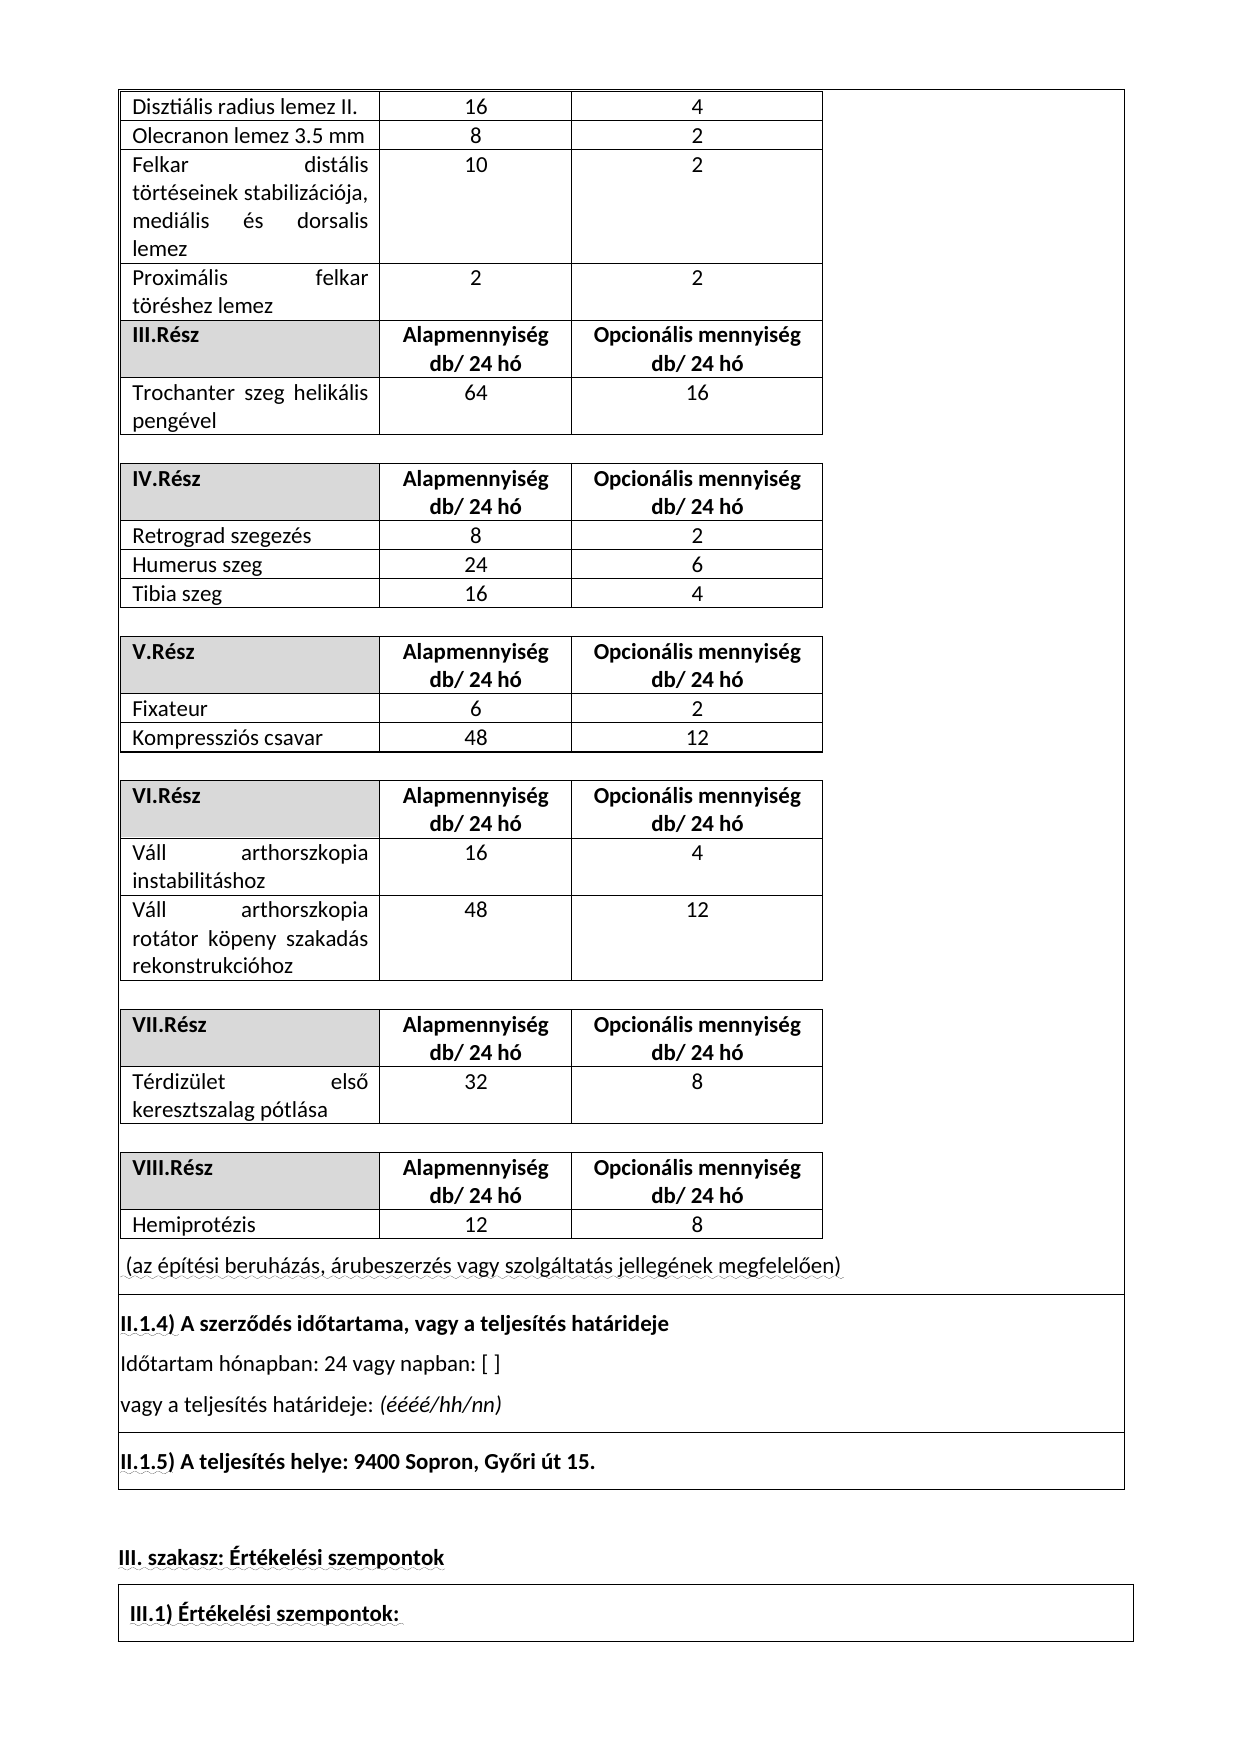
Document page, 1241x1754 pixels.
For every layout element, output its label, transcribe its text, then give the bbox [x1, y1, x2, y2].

text III. szakasz: Értékelési szempontok [118, 1543, 1122, 1571]
table_cell II.1.4) A szerződés időtartama, vagy a teljesítés határideje Időtartam hónapban: 24 vagy napban: [ ] vagy a teljesítés határideje: (éééé/hh/nn) [119, 1295, 1124, 1432]
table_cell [119, 90, 1124, 1294]
table_cell II.1.5) A teljesítés helye: 9400 Sopron, Győri út 15. [119, 1433, 1124, 1489]
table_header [119, 1585, 1133, 1641]
